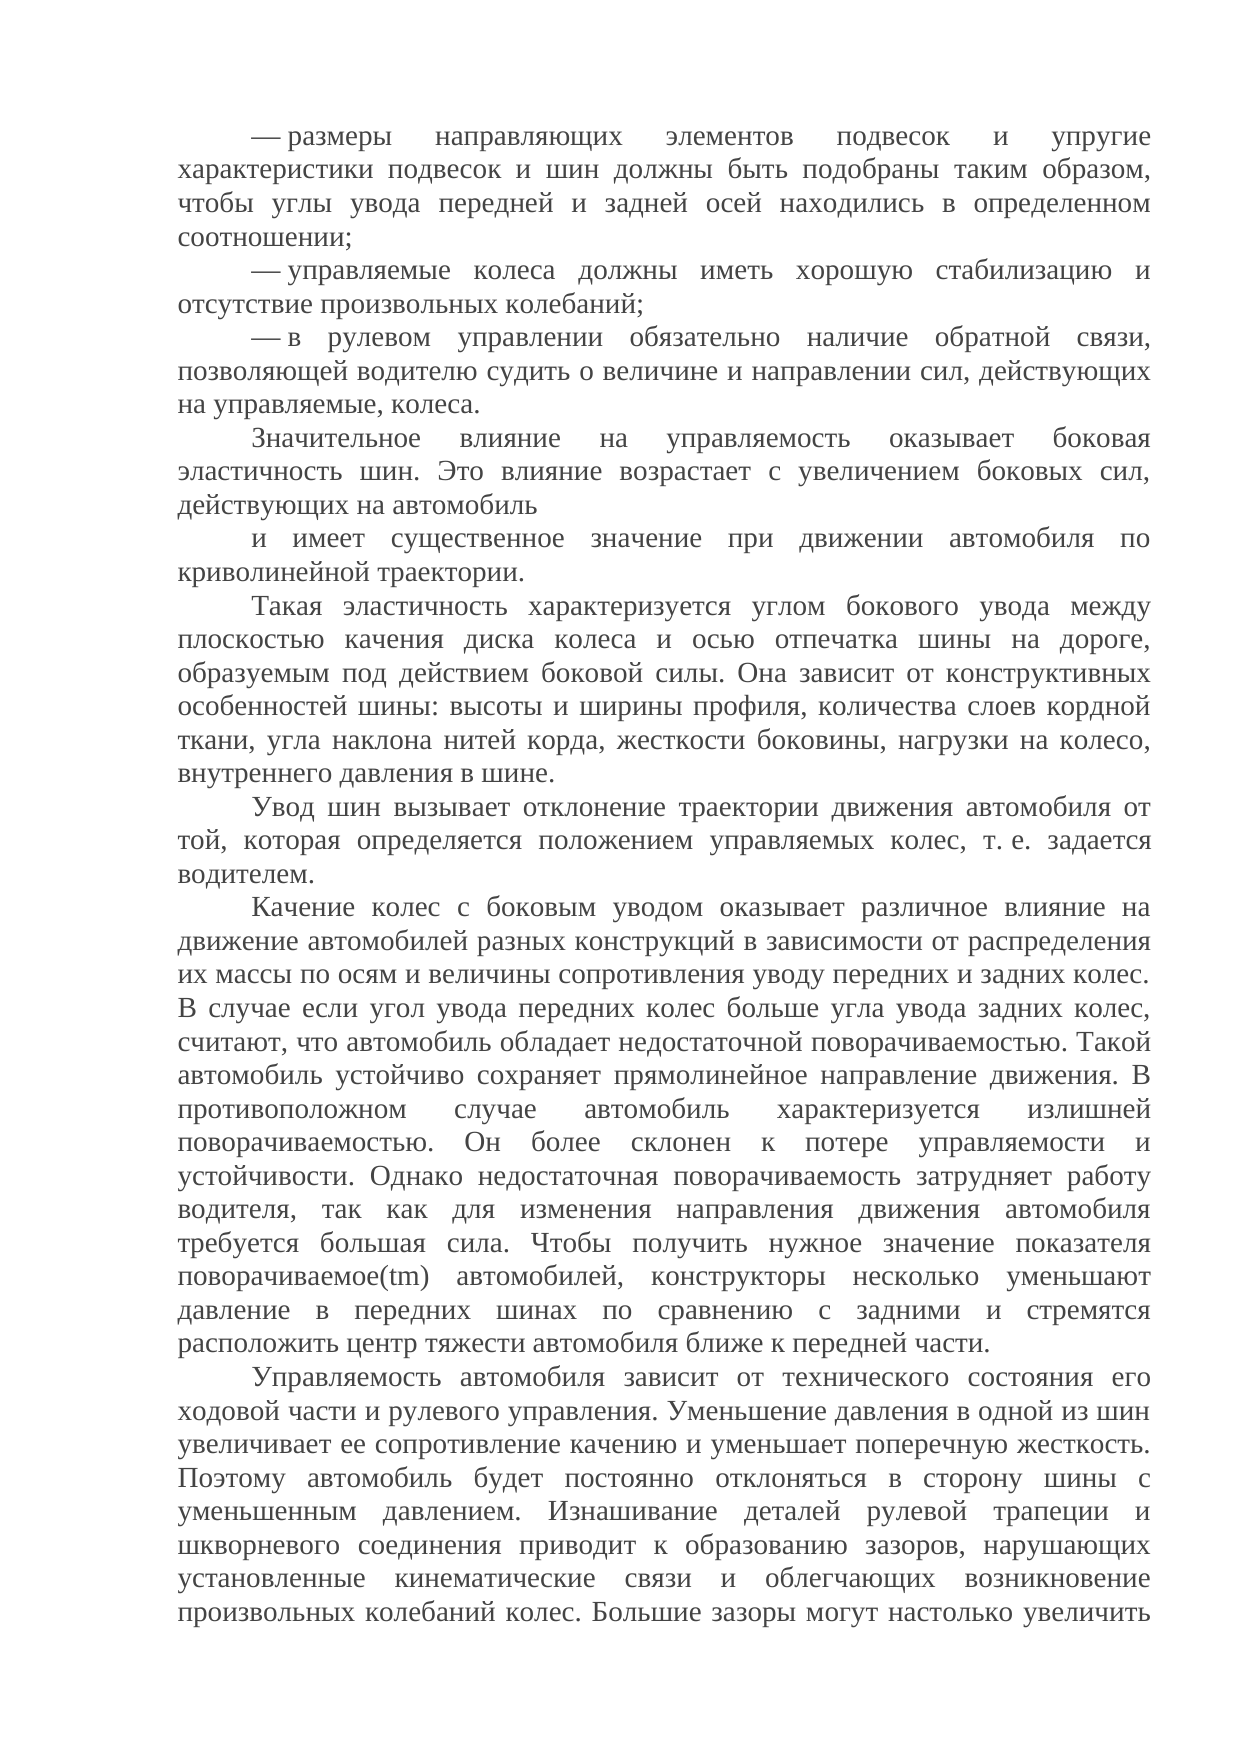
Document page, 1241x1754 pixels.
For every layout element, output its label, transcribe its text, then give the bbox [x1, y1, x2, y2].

text — управляемые колеса должны иметь хорошую стабилизацию и отсутствие произвольных колебаний; [177, 252, 1152, 319]
text — в рулевом управлении обязательно наличие обратной связи, позволяющей водителю судить о величине и направлении сил, действующих на управляемые, колеса. [177, 319, 1152, 420]
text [177, 1359, 1152, 1627]
text и имеет существенное значение при движении автомобиля по криволинейной траектории. [177, 521, 1152, 588]
text Такая эластичность характеризуется углом бокового увода между плоскостью качения диска колеса и осью отпечатка шины на дороге, образуемым под действием боковой силы. Она зависит от конструктивных особенностей шины: высоты и ширины профиля, количества слоев кордной ткани, угла наклона нитей корда, жесткости боковины, нагрузки на колесо, внутреннего давления в шине. [177, 588, 1152, 789]
text Увод шин вызывает отклонение траектории движения автомобиля от той, которая определяется положением управляемых колес, т. е. задается водителем. [177, 789, 1152, 889]
text Значительное влияние на управляемость оказывает боковая эластичность шин. Это влияние возрастает с увеличением боковых сил, действующих на автомобиль [177, 420, 1152, 521]
text — размеры направляющих элементов подвесок и упругие характеристики подвесок и шин должны быть подобраны таким образом, чтобы углы увода передней и задней осей находились в определенном соотношении; [177, 118, 1152, 252]
text Качение колес с боковым уводом оказывает различное влияние на движение автомобилей разных конструкций в зависимости от распределения их массы по осям и величины сопротивления уводу передних и задних колес. В случае если угол увода передних колес больше угла увода задних колес, считают, что автомобиль обладает недостаточной поворачиваемостью. Такой автомобиль устойчиво сохраняет прямолинейное направление движения. В противоположном случае автомобиль характеризуется излишней поворачиваемостью. Он более склонен к потере управляемости и устойчивости. Однако недостаточная поворачиваемость затрудняет работу водителя, так как для изменения направления движения автомобиля требуется большая сила. Чтобы получить нужное значение показателя поворачиваемое(tm) автомобилей, конструкторы несколько уменьшают давление в передних шинах по сравнению с задними и стремятся расположить центр тяжести автомобиля ближе к передней части. [177, 889, 1152, 1359]
